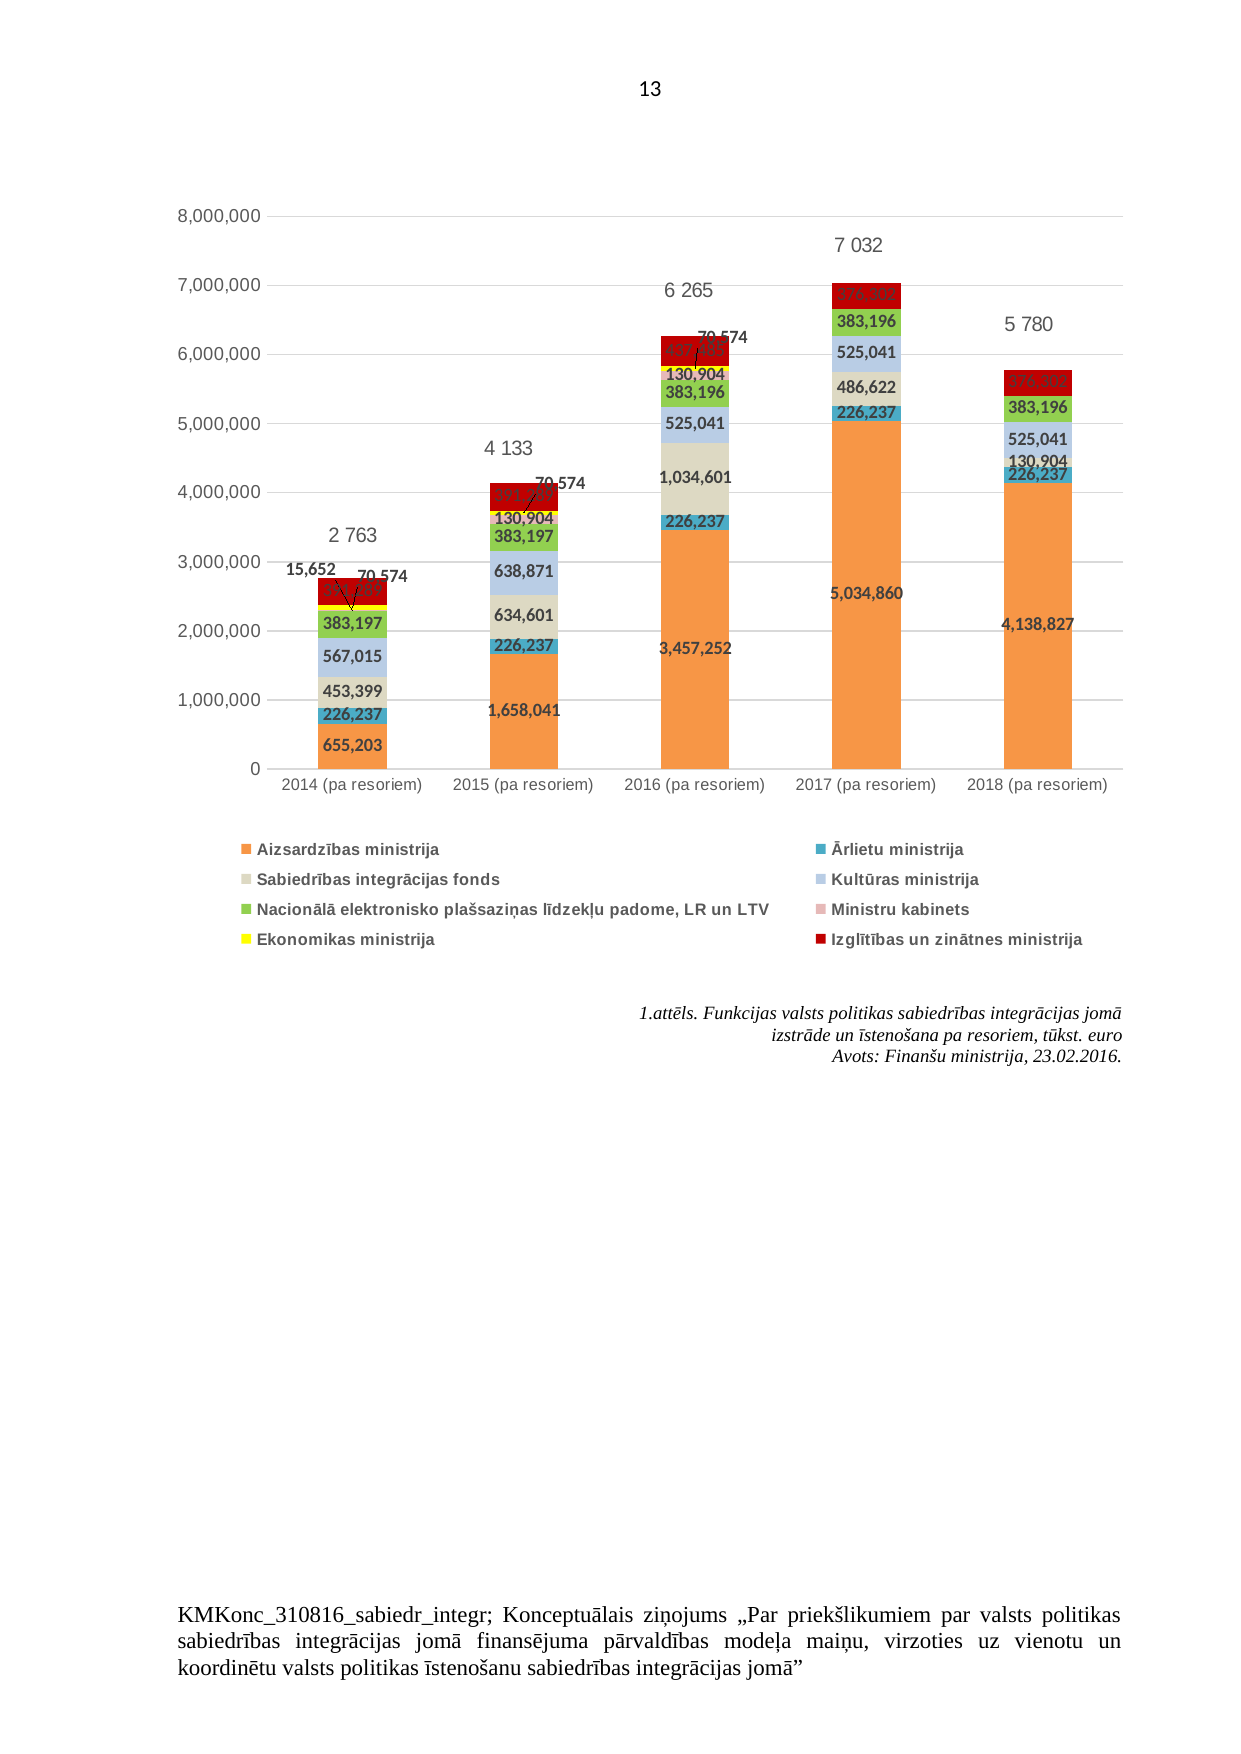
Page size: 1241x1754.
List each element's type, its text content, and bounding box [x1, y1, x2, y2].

text Avots: Finanšu ministrija, 23.02.2016. [177, 1045, 1122, 1067]
text izstrāde un īstenošana pa resoriem, tūkst. euro [177, 1024, 1122, 1045]
text 1.attēls. Funkcijas valsts politikas sabiedrības integrācijas jomā [177, 1002, 1122, 1024]
